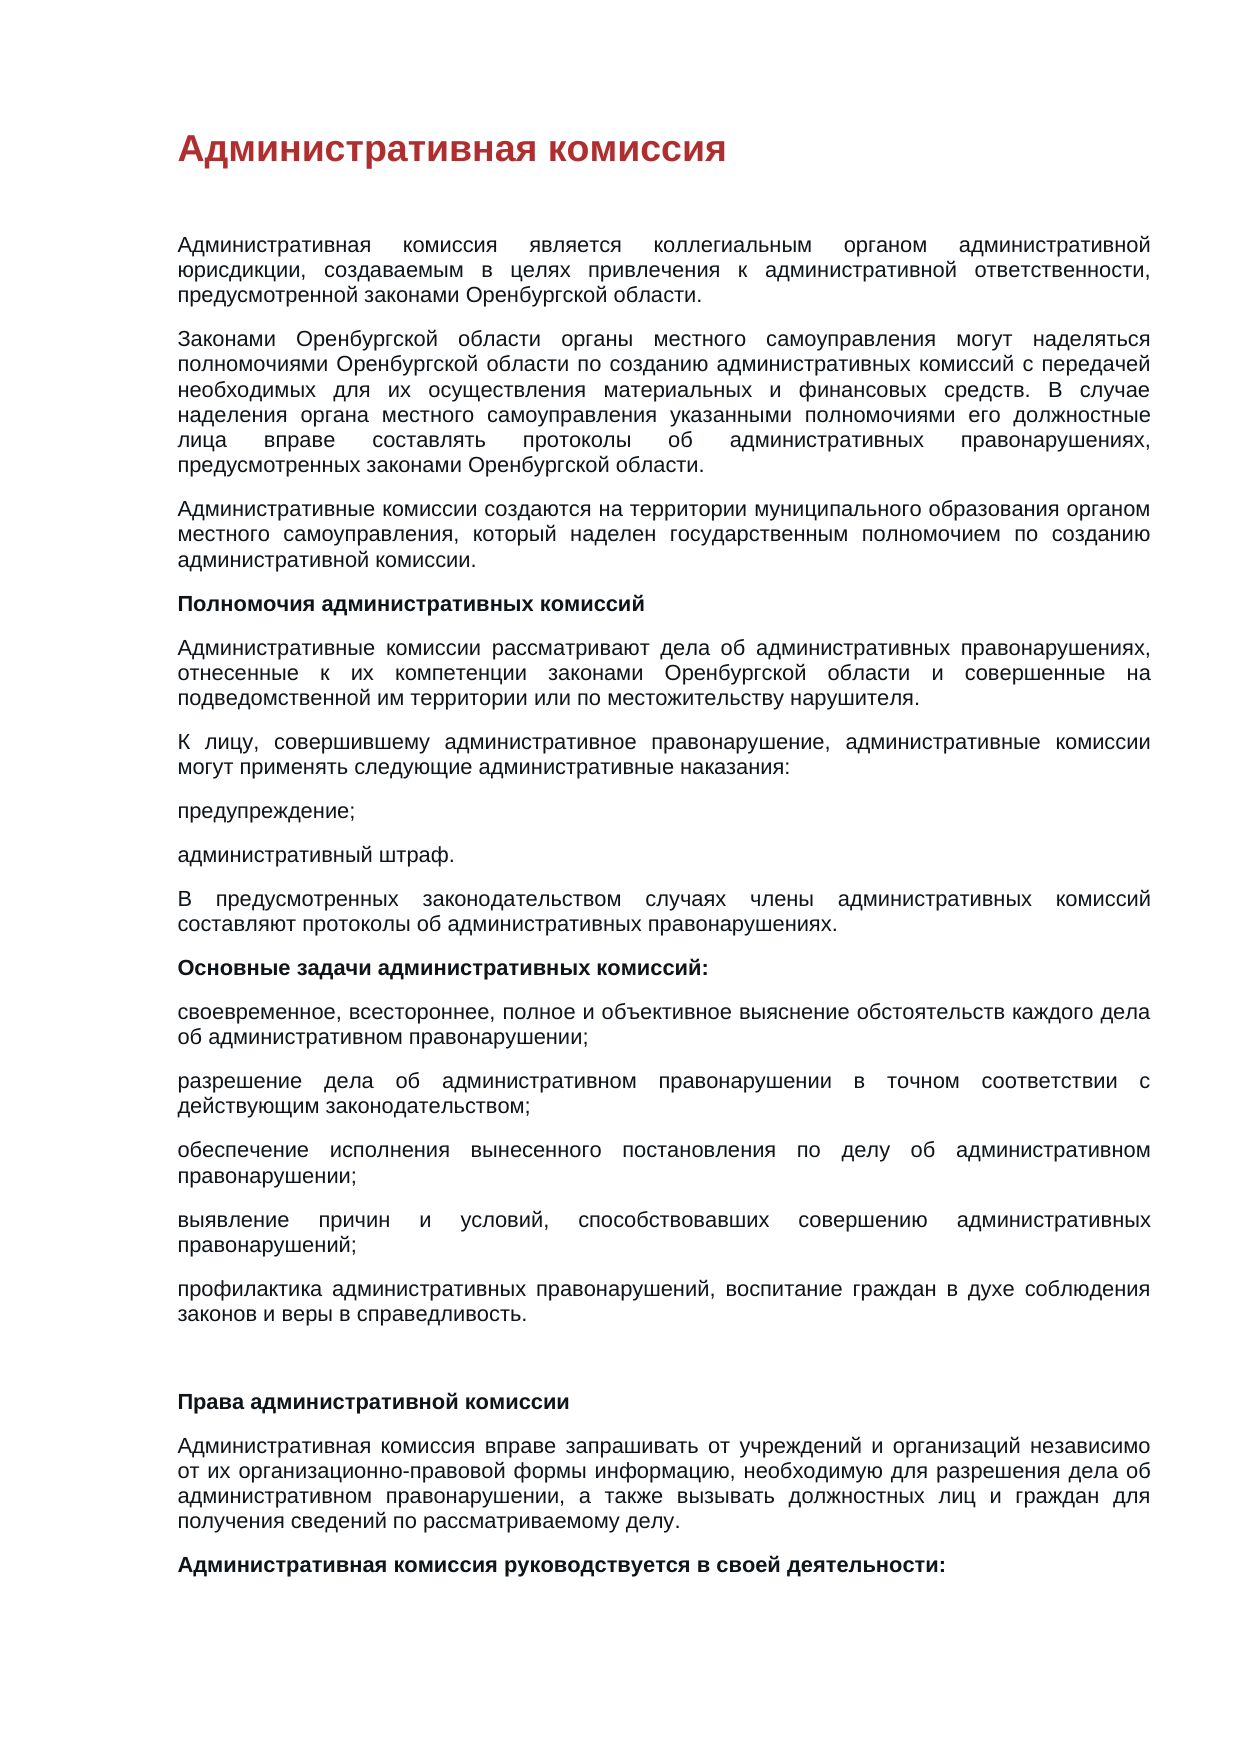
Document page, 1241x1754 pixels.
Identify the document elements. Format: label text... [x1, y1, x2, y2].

text К лицу, совершившему административное правонарушение, административные комиссии могут применять следующие административные наказания: [177, 729, 1152, 779]
text В предусмотренных законодательством случаях члены административных комиссий составляют протоколы об административных правонарушениях. [177, 886, 1152, 936]
text Законами Оренбургской области органы местного самоуправления могут наделяться полномочиями Оренбургской области по созданию административных комиссий с передачей необходимых для их осуществления материальных и финансовых средств. В случае наделения органа местного самоуправления указанными полномочиями его должностные лица вправе составлять протоколы об административных правонарушениях, предусмотренных законами Оренбургской области. [177, 326, 1152, 477]
text Права административной комиссии [177, 1389, 1152, 1414]
text Административные комиссии рассматривают дела об административных правонарушениях, отнесенные к их компетенции законами Оренбургской области и совершенные на подведомственной им территории или по местожительству нарушителя. [177, 634, 1152, 710]
text Административная комиссия является коллегиальным органом административной юрисдикции, создаваемым в целях привлечения к административной ответственности, предусмотренной законами Оренбургской области. [177, 232, 1152, 307]
text Полномочия административных комиссий [177, 591, 1152, 616]
text Административная комиссия [177, 126, 1152, 169]
text Административные комиссии создаются на территории муниципального образования органом местного самоуправления, который наделен государственным полномочием по созданию административной комиссии. [177, 496, 1152, 572]
text своевременное, всестороннее, полное и объективное выяснение обстоятельств каждого дела об административном правонарушении; [177, 999, 1152, 1049]
text профилактика административных правонарушений, воспитание граждан в духе соблюдения законов и веры в справедливость. [177, 1276, 1152, 1326]
text Административная комиссия вправе запрашивать от учреждений и организаций независимо от их организационно-правовой формы информацию, необходимую для разрешения дела об административном правонарушении, а также вызывать должностных лиц и граждан для получения сведений по рассматриваемому делу. [177, 1433, 1152, 1534]
text предупреждение; [177, 798, 1152, 823]
text разрешение дела об административном правонарушении в точном соответствии с действующим законодательством; [177, 1068, 1152, 1119]
text Основные задачи административных комиссий: [177, 955, 1152, 980]
text выявление причин и условий, способствовавших совершению административных правонарушений; [177, 1207, 1152, 1257]
text административный штраф. [177, 842, 1152, 867]
text обеспечение исполнения вынесенного постановления по делу об административном правонарушении; [177, 1137, 1152, 1188]
text Административная комиссия руководствуется в своей деятельности: [177, 1552, 1152, 1578]
